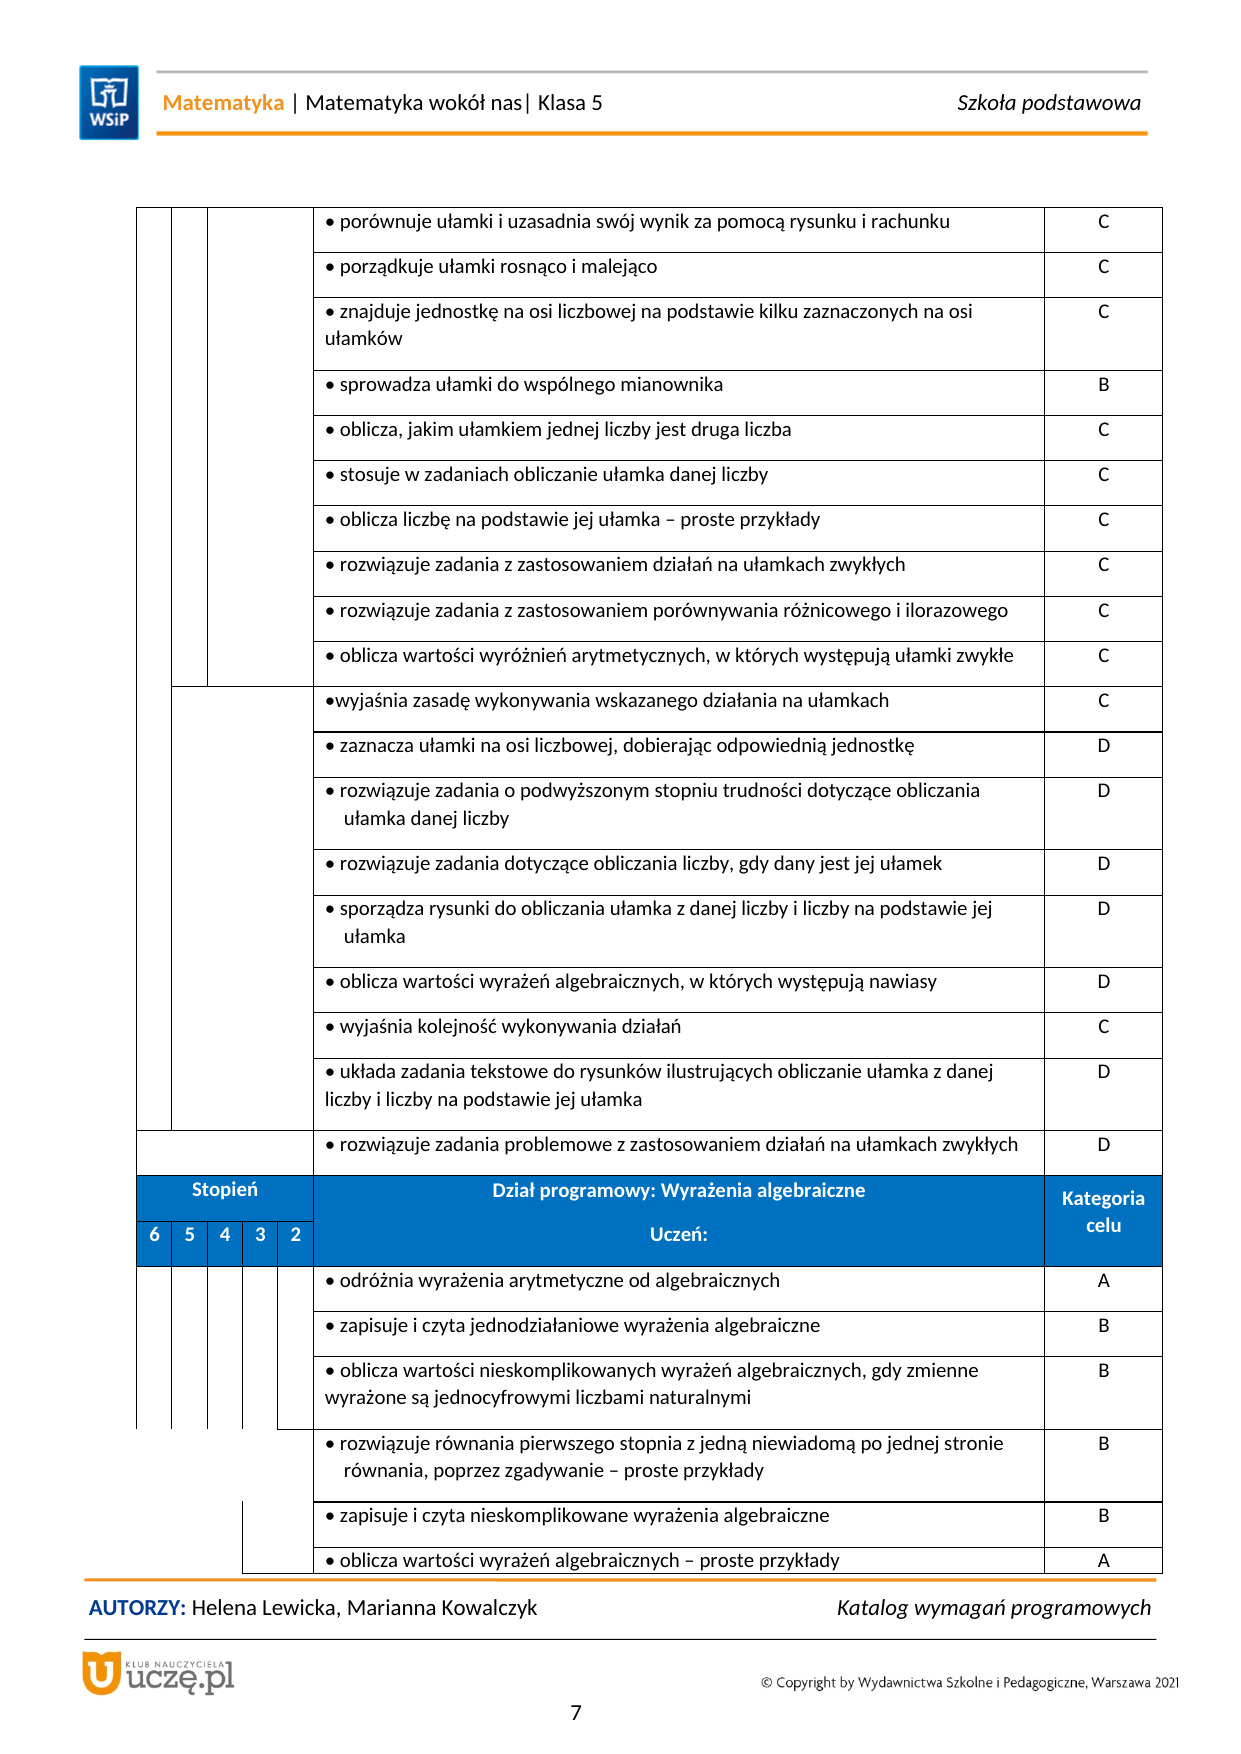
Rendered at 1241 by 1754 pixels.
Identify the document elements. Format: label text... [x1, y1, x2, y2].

table_cell • rozwiązuje zadania dotyczące obliczania liczby, gdy dany jest jej ułamek [314, 850, 1044, 894]
table_cell [137, 1267, 171, 1429]
table_cell C [1045, 298, 1162, 370]
table_cell D [1045, 733, 1162, 777]
table_cell 3 [243, 1222, 277, 1266]
table_cell D [1045, 850, 1162, 894]
table_cell [172, 687, 313, 1130]
table_cell • oblicza, jakim ułamkiem jednej liczby jest druga liczba [314, 416, 1044, 460]
table_cell C [1045, 461, 1162, 505]
table_cell • rozwiązuje zadania z zastosowaniem porównywania różnicowego i ilorazowego [314, 597, 1044, 641]
picture [82, 1648, 1179, 1698]
table_cell 2 [278, 1222, 313, 1266]
table_cell C [1045, 416, 1162, 460]
table_cell • sporządza rysunki do obliczania ułamka z danej liczby i liczby na podstawie jej ułamka [314, 896, 1044, 967]
table_cell [278, 1267, 313, 1429]
table_cell B [1045, 371, 1162, 415]
table_cell D [1045, 778, 1162, 849]
table_cell • porządkuje ułamki rosnąco i malejąco [314, 253, 1044, 297]
table_cell C [1045, 253, 1162, 297]
table_cell B [1045, 1357, 1162, 1429]
table_cell D [1045, 1131, 1162, 1175]
table_cell 4 [208, 1222, 242, 1266]
table_cell • stosuje w zadaniach obliczanie ułamka danej liczby [314, 461, 1044, 505]
table_cell • oblicza wartości wyrażeń algebraicznych, w których występują nawiasy [314, 968, 1044, 1012]
table_cell Stopień [137, 1176, 313, 1221]
table_cell Kategoria celu [1045, 1176, 1162, 1266]
table_cell •wyjaśnia zasadę wykonywania wskazanego działania na ułamkach [314, 687, 1044, 731]
table_cell D [1045, 968, 1162, 1012]
table_cell 5 [172, 1222, 207, 1266]
table_cell • oblicza wartości wyróżnień arytmetycznych, w których występują ułamki zwykłe [314, 642, 1044, 686]
table_cell • rozwiązuje równania pierwszego stopnia z jedną niewiadomą po jednej stronie równania, poprzez zgadywanie – proste przykłady [314, 1430, 1044, 1501]
table_cell C [1045, 597, 1162, 641]
table_cell • rozwiązuje zadania o podwyższonym stopniu trudności dotyczące obliczania ułamka danej liczby [314, 778, 1044, 849]
table_cell D [1045, 896, 1162, 967]
table_cell • zapisuje i czyta jednodziałaniowe wyrażenia algebraiczne [314, 1312, 1044, 1356]
table_cell • wyjaśnia kolejność wykonywania działań [314, 1013, 1044, 1057]
table_cell C [1045, 1013, 1162, 1057]
table_cell • porównuje ułamki i uzasadnia swój wynik za pomocą rysunku i rachunku [314, 208, 1044, 252]
table_cell Dział programowy: Wyrażenia algebraiczne Uczeń: [314, 1176, 1044, 1266]
table_cell B [1045, 1503, 1162, 1547]
table_cell • oblicza liczbę na podstawie jej ułamka – proste przykłady [314, 506, 1044, 551]
table_cell C [1045, 552, 1162, 596]
table_cell D [1045, 1059, 1162, 1130]
table_cell 6 [137, 1222, 171, 1266]
table_cell • oblicza wartości nieskomplikowanych wyrażeń algebraicznych, gdy zmienne wyrażone są jednocyfrowymi liczbami naturalnymi [314, 1357, 1044, 1429]
table_cell A [1045, 1267, 1162, 1311]
table_cell A [1045, 1548, 1162, 1573]
table_cell • rozwiązuje zadania z zastosowaniem działań na ułamkach zwykłych [314, 552, 1044, 596]
table_cell [137, 1131, 313, 1175]
table_cell • układa zadania tekstowe do rysunków ilustrujących obliczanie ułamka z danej liczby i liczby na podstawie jej ułamka [314, 1059, 1044, 1130]
table_cell C [1045, 208, 1162, 252]
table_cell [243, 1501, 313, 1573]
table_cell • rozwiązuje zadania problemowe z zastosowaniem działań na ułamkach zwykłych [314, 1131, 1044, 1175]
table_cell B [1045, 1430, 1162, 1501]
table_cell C [1045, 687, 1162, 731]
table_cell • zaznacza ułamki na osi liczbowej, dobierając odpowiednią jednostkę [314, 733, 1044, 777]
table_cell [208, 208, 313, 686]
table_cell B [1045, 1312, 1162, 1356]
picture [0, 7, 1241, 164]
table_cell C [1045, 642, 1162, 686]
table_cell • oblicza wartości wyrażeń algebraicznych – proste przykłady [314, 1548, 1044, 1573]
table_cell [208, 1267, 242, 1429]
table_cell C [1045, 506, 1162, 551]
table_cell [172, 1267, 207, 1429]
table_cell • sprowadza ułamki do wspólnego mianownika [314, 371, 1044, 415]
table_cell • odróżnia wyrażenia arytmetyczne od algebraicznych [314, 1267, 1044, 1311]
table_cell [243, 1267, 277, 1429]
table_cell • zapisuje i czyta nieskomplikowane wyrażenia algebraiczne [314, 1503, 1044, 1547]
table_cell • znajduje jednostkę na osi liczbowej na podstawie kilku zaznaczonych na osi ułamków [314, 298, 1044, 370]
